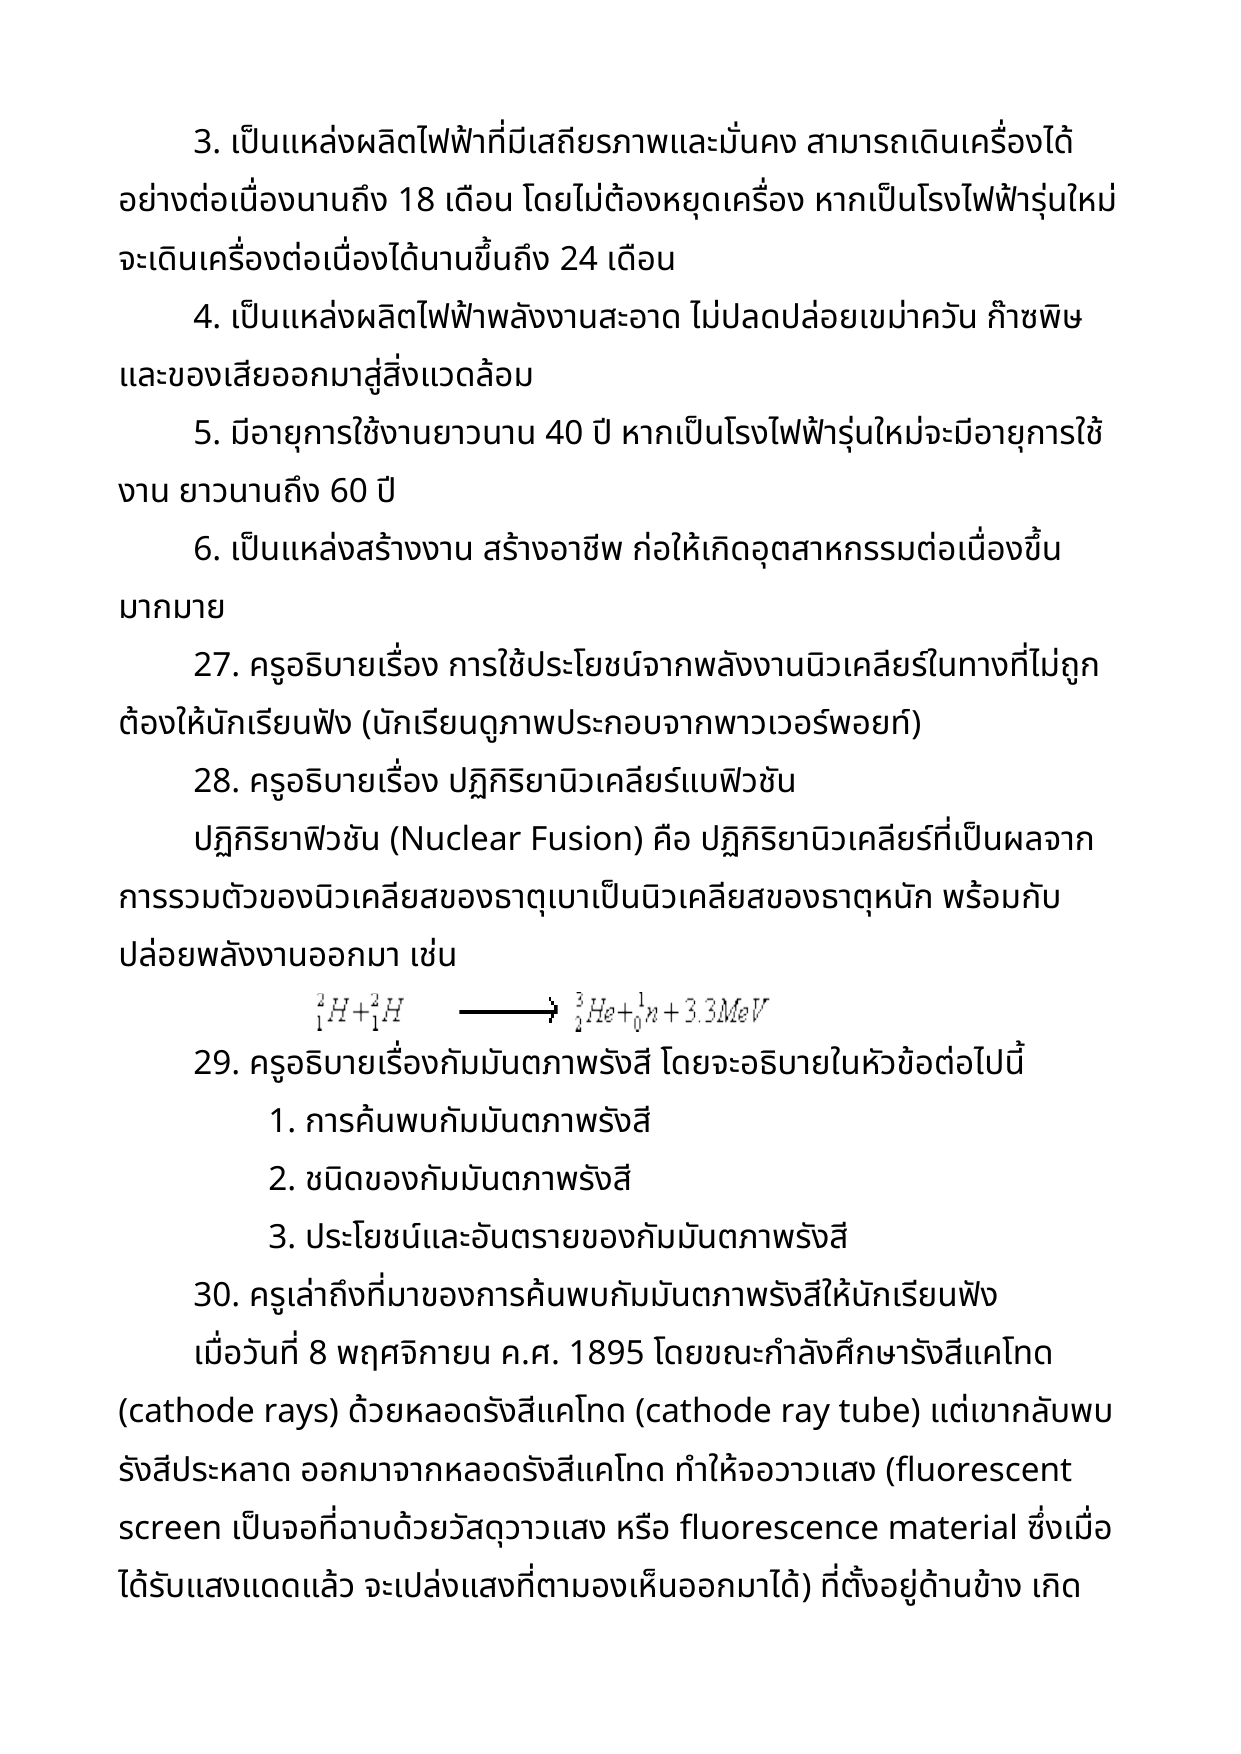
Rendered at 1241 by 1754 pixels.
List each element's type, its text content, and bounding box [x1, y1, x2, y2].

picture [575, 992, 770, 1032]
text 5. มีอายุการใช้งานยาวนาน 40 ปี หากเป็นโรงไฟฟ้ารุ่นใหม่จะมีอายุการใช้งาน ยาวนานถึง 60 ปี [118, 408, 1122, 517]
text 2. ชนิดของกัมมันตภาพรังสี [193, 1155, 1122, 1205]
text 27. ครูอธิบายเรื่อง การใช้ประโยชน์จากพลังงานนิวเคลียร์ในทางที่ไม่ถูกต้องให้นักเรียนฟัง (นักเรียนดูภาพประกอบจากพาวเวอร์พอยท์) [118, 641, 1122, 749]
text 1. การค้นพบกัมมันตภาพรังสี [193, 1097, 1122, 1147]
text 6. เป็นแหล่งสร้างงาน สร้างอาชีพ ก่อให้เกิดอุตสาหกรรมต่อเนื่องขึ้นมากมาย [118, 525, 1122, 633]
text 4. เป็นแหล่งผลิตไฟฟ้าพลังงานสะอาด ไม่ปลดปล่อยเขม่าควัน ก๊าซพิษ และของเสียออกมาสู่สิ่งแวดล้อม [118, 292, 1122, 401]
text 30. ครูเล่าถึงที่มาของการค้นพบกัมมันตภาพรังสีให้นักเรียนฟัง [118, 1271, 1122, 1322]
text 29. ครูอธิบายเรื่องกัมมันตภาพรังสี โดยจะอธิบายในหัวข้อต่อไปนี้ [118, 1038, 1122, 1089]
text 3. ประโยชน์และอันตรายของกัมมันตภาพรังสี [193, 1213, 1122, 1263]
picture [317, 993, 404, 1031]
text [118, 1329, 1122, 1612]
picture [459, 997, 558, 1023]
text 28. ครูอธิบายเรื่อง ปฏิกิริยานิวเคลียร์แบฟิวชัน [118, 757, 1122, 808]
table_cell [11, 989, 1229, 1038]
text ปฏิกิริยาฟิวชัน (Nuclear Fusion) คือ ปฏิกิริยานิวเคลียร์ที่เป็นผลจากการรวมตัวของนิวเคลียสของธาตุเบาเป็นนิวเคลียสของธาตุหนัก พร้อมกับปล่อยพลังงานออกมา เช่น [118, 815, 1122, 982]
text 3. เป็นแหล่งผลิตไฟฟ้าที่มีเสถียรภาพและมั่นคง สามารถเดินเครื่องได้อย่างต่อเนื่องนานถึง 18 เดือน โดยไม่ต้องหยุดเครื่อง หากเป็นโรงไฟฟ้ารุ่นใหม่จะเดินเครื่องต่อเนื่องได้นานขึ้นถึง 24 เดือน [118, 118, 1122, 285]
